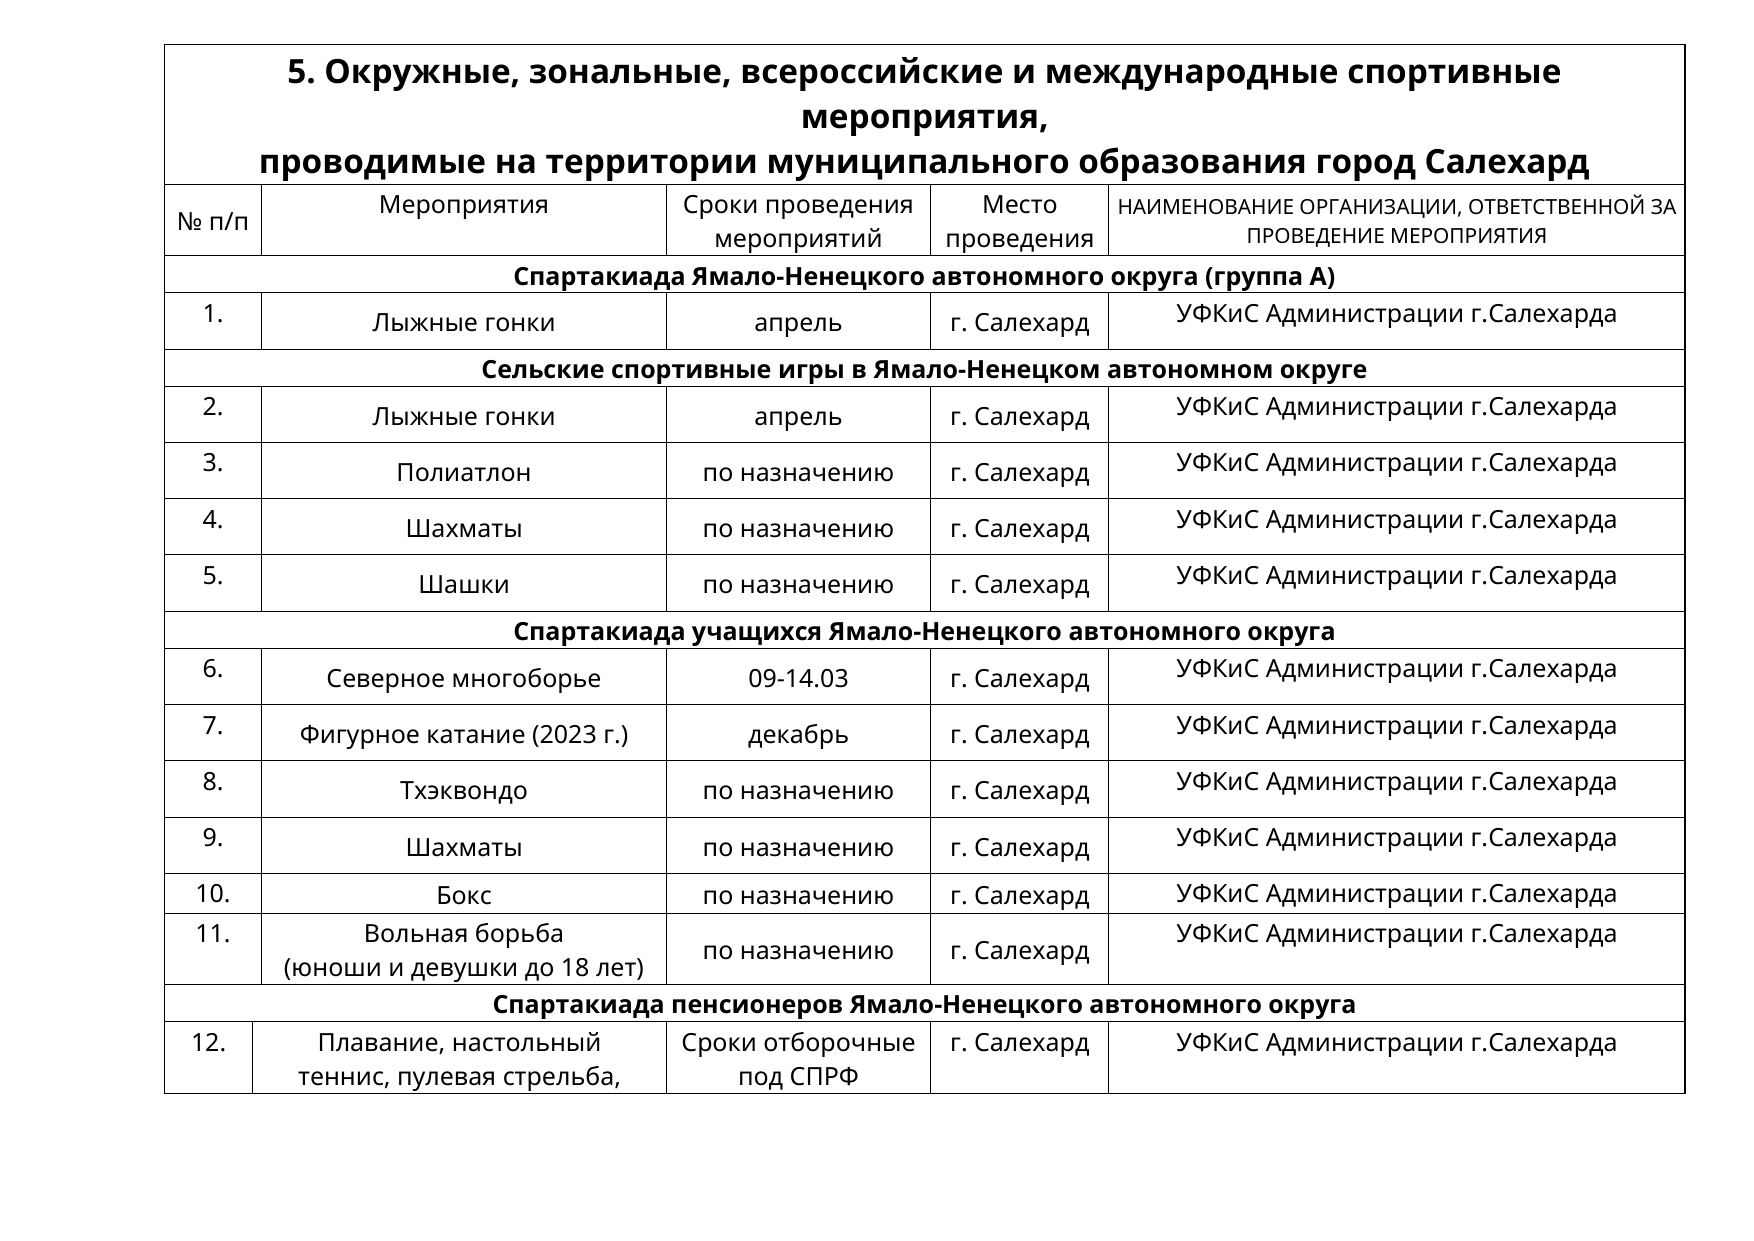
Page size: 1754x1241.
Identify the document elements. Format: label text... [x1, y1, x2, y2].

table_cell Северное многоборье [262, 649, 666, 704]
table_cell Сроки проведения мероприятий [667, 185, 930, 255]
table_cell УФКиС Администрации г.Салехарда [1109, 387, 1684, 442]
table_cell г. Салехард [931, 874, 1108, 913]
table_cell г. Салехард [931, 649, 1108, 704]
table_cell УФКиС Администрации г.Салехарда [1109, 874, 1684, 913]
table_cell Спартакиада пенсионеров Ямало-Ненецкого автономного округа [165, 985, 1684, 1021]
table_cell Фигурное катание (2023 г.) [262, 705, 666, 760]
table_cell УФКиС Администрации г.Салехарда [1109, 555, 1684, 611]
table_cell апрель [667, 293, 930, 348]
table_cell 8. [165, 761, 261, 817]
table_cell по назначению [667, 761, 930, 817]
table_cell 5. Окружные, зональные, всероссийские и международные спортивные мероприятия, проводимые на территории муниципального образования город Салехард [165, 45, 1684, 184]
table_cell УФКиС Администрации г.Салехарда [1109, 499, 1684, 554]
table_cell г. Салехард [931, 818, 1108, 873]
table_cell г. Салехард [931, 705, 1108, 760]
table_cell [1109, 1022, 1684, 1092]
table_cell Шахматы [262, 818, 666, 873]
table_cell г. Салехард [931, 555, 1108, 611]
table_cell по назначению [667, 874, 930, 913]
table_cell Место проведения [931, 185, 1108, 255]
table_cell 09-14.03 [667, 649, 930, 704]
table_cell Бокс [262, 874, 666, 913]
table_cell Спартакиада учащихся Ямало-Ненецкого автономного округа [165, 612, 1684, 648]
table_cell УФКиС Администрации г.Салехарда [1109, 443, 1684, 498]
table_cell по назначению [667, 914, 930, 984]
table_cell 1. [165, 293, 261, 348]
table_cell 4. [165, 499, 261, 554]
table_cell декабрь [667, 705, 930, 760]
table_cell г. Салехард [931, 1022, 1108, 1092]
table_cell 10. [165, 874, 261, 913]
table_cell Сельские спортивные игры в Ямало-Ненецком автономном округе [165, 350, 1684, 386]
table_cell Спартакиада Ямало-Ненецкого автономного округа (группа А) [165, 256, 1684, 292]
table_cell № п/п [165, 185, 261, 255]
table_cell 2. [165, 387, 261, 442]
table_cell 11. [165, 914, 261, 984]
table_cell 6. [165, 649, 261, 704]
table_cell г. Салехард [931, 293, 1108, 348]
table_cell 9. [165, 818, 261, 873]
table_cell г. Салехард [931, 914, 1108, 984]
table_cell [667, 1022, 930, 1092]
table_cell УФКиС Администрации г.Салехарда [1109, 293, 1684, 348]
table_cell по назначению [667, 499, 930, 554]
table_cell Полиатлон [262, 443, 666, 498]
table_cell Мероприятия [262, 185, 666, 255]
table_cell г. Салехард [931, 761, 1108, 817]
table_cell г. Салехард [931, 387, 1108, 442]
table_cell 7. [165, 705, 261, 760]
table_cell Тхэквондо [262, 761, 666, 817]
table_cell Шахматы [262, 499, 666, 554]
table_cell Вольная борьба (юноши и девушки до 18 лет) [262, 914, 666, 984]
table_cell Лыжные гонки [262, 293, 666, 348]
table_cell 12. [165, 1022, 252, 1092]
table_cell Лыжные гонки [262, 387, 666, 442]
table_cell Шашки [262, 555, 666, 611]
table_cell 3. [165, 443, 261, 498]
table_cell по назначению [667, 555, 930, 611]
table_cell УФКиС Администрации г.Салехарда [1109, 914, 1684, 984]
table_cell г. Салехард [931, 499, 1108, 554]
table_cell 5. [165, 555, 261, 611]
table_cell УФКиС Администрации г.Салехарда [1109, 761, 1684, 817]
table_cell г. Салехард [931, 443, 1108, 498]
table_cell НАИМЕНОВАНИЕ ОРГАНИЗАЦИИ, ОТВЕТСТВЕННОЙ ЗА ПРОВЕДЕНИЕ МЕРОПРИЯТИЯ [1109, 185, 1684, 255]
table_cell по назначению [667, 443, 930, 498]
table_cell УФКиС Администрации г.Салехарда [1109, 649, 1684, 704]
table_cell апрель [667, 387, 930, 442]
table_cell УФКиС Администрации г.Салехарда [1109, 818, 1684, 873]
table_cell УФКиС Администрации г.Салехарда [1109, 705, 1684, 760]
table_cell по назначению [667, 818, 930, 873]
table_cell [253, 1022, 666, 1092]
